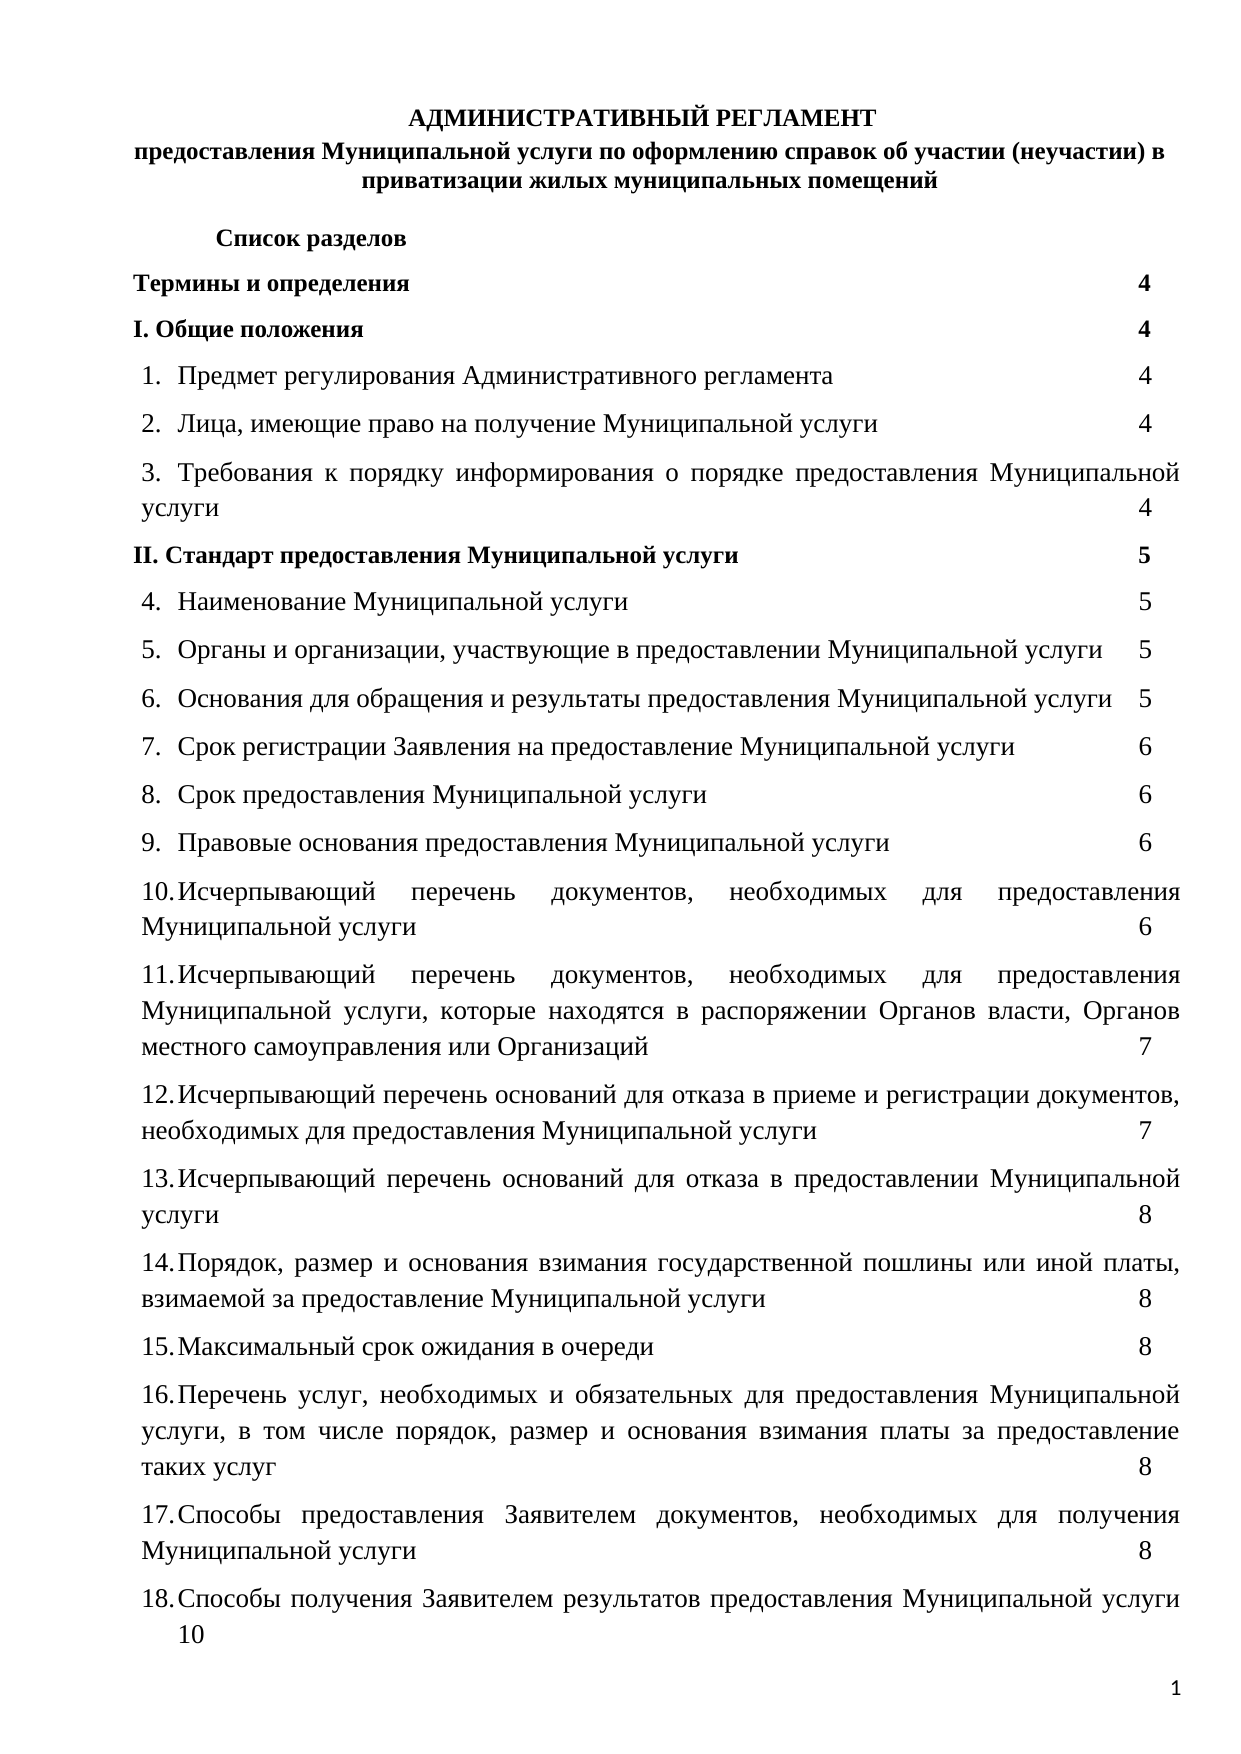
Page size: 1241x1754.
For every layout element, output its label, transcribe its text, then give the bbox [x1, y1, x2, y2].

text 6. Основания для обращения и результаты предоставления Муниципальной услуги 5 [141, 682, 1181, 713]
text 7. Срок регистрации Заявления на предоставление Муниципальной услуги 6 [141, 730, 1181, 761]
text 18. Способы получения Заявителем результатов предоставления Муниципальной услуги 10 [141, 1582, 1181, 1649]
text АДМИНИСТРАТИВНЫЙ РЕГЛАМЕНТ [118, 103, 1166, 132]
text 2. Лица, имеющие право на получение Муниципальной услуги 4 [141, 407, 1181, 439]
text 15. Максимальный срок ожидания в очереди 8 [141, 1330, 1181, 1361]
text 12. Исчерпывающий перечень оснований для отказа в приеме и регистрации документов, необходимых для предоставления Муниципальной услуги 7 [141, 1078, 1181, 1145]
text 11. Исчерпывающий перечень документов, необходимых для предоставления Муниципальной услуги, которые находятся в распоряжении Органов власти, Органов местного самоуправления или Организаций 7 [141, 958, 1181, 1061]
text 16. Перечень услуг, необходимых и обязательных для предоставления Муниципальной услуги, в том числе порядок, размер и основания взимания платы за предоставление таких услуг 8 [141, 1378, 1181, 1481]
text 17. Способы предоставления Заявителем документов, необходимых для получения Муниципальной услуги 8 [141, 1498, 1181, 1565]
text 9. Правовые основания предоставления Муниципальной услуги 6 [141, 826, 1181, 857]
text 5. Органы и организации, участвующие в предоставлении Муниципальной услуги 5 [141, 633, 1181, 664]
text 8. Срок предоставления Муниципальной услуги 6 [141, 778, 1181, 809]
text 13. Исчерпывающий перечень оснований для отказа в предоставлении Муниципальной услуги 8 [141, 1162, 1181, 1229]
text Термины и определения 4 [133, 268, 1181, 297]
text предоставления Муниципальной услуги по оформлению справок об участии (неучастии) в приватизации жилых муниципальных помещений [118, 136, 1181, 194]
text II. Стандарт предоставления Муниципальной услуги 5 [133, 540, 1181, 568]
text 3. Требования к порядку информирования о порядке предоставления Муниципальной услуги 4 [141, 456, 1181, 523]
text 10. Исчерпывающий перечень документов, необходимых для предоставления Муниципальной услуги 6 [141, 874, 1181, 941]
text I. Общие положения 4 [133, 314, 1181, 342]
text Список разделов [118, 223, 1181, 251]
text 1. Предмет регулирования Административного регламента 4 [141, 359, 1181, 390]
text 4. Наименование Муниципальной услуги 5 [141, 585, 1181, 616]
text 14. Порядок, размер и основания взимания государственной пошлины или иной платы, взимаемой за предоставление Муниципальной услуги 8 [141, 1246, 1181, 1313]
